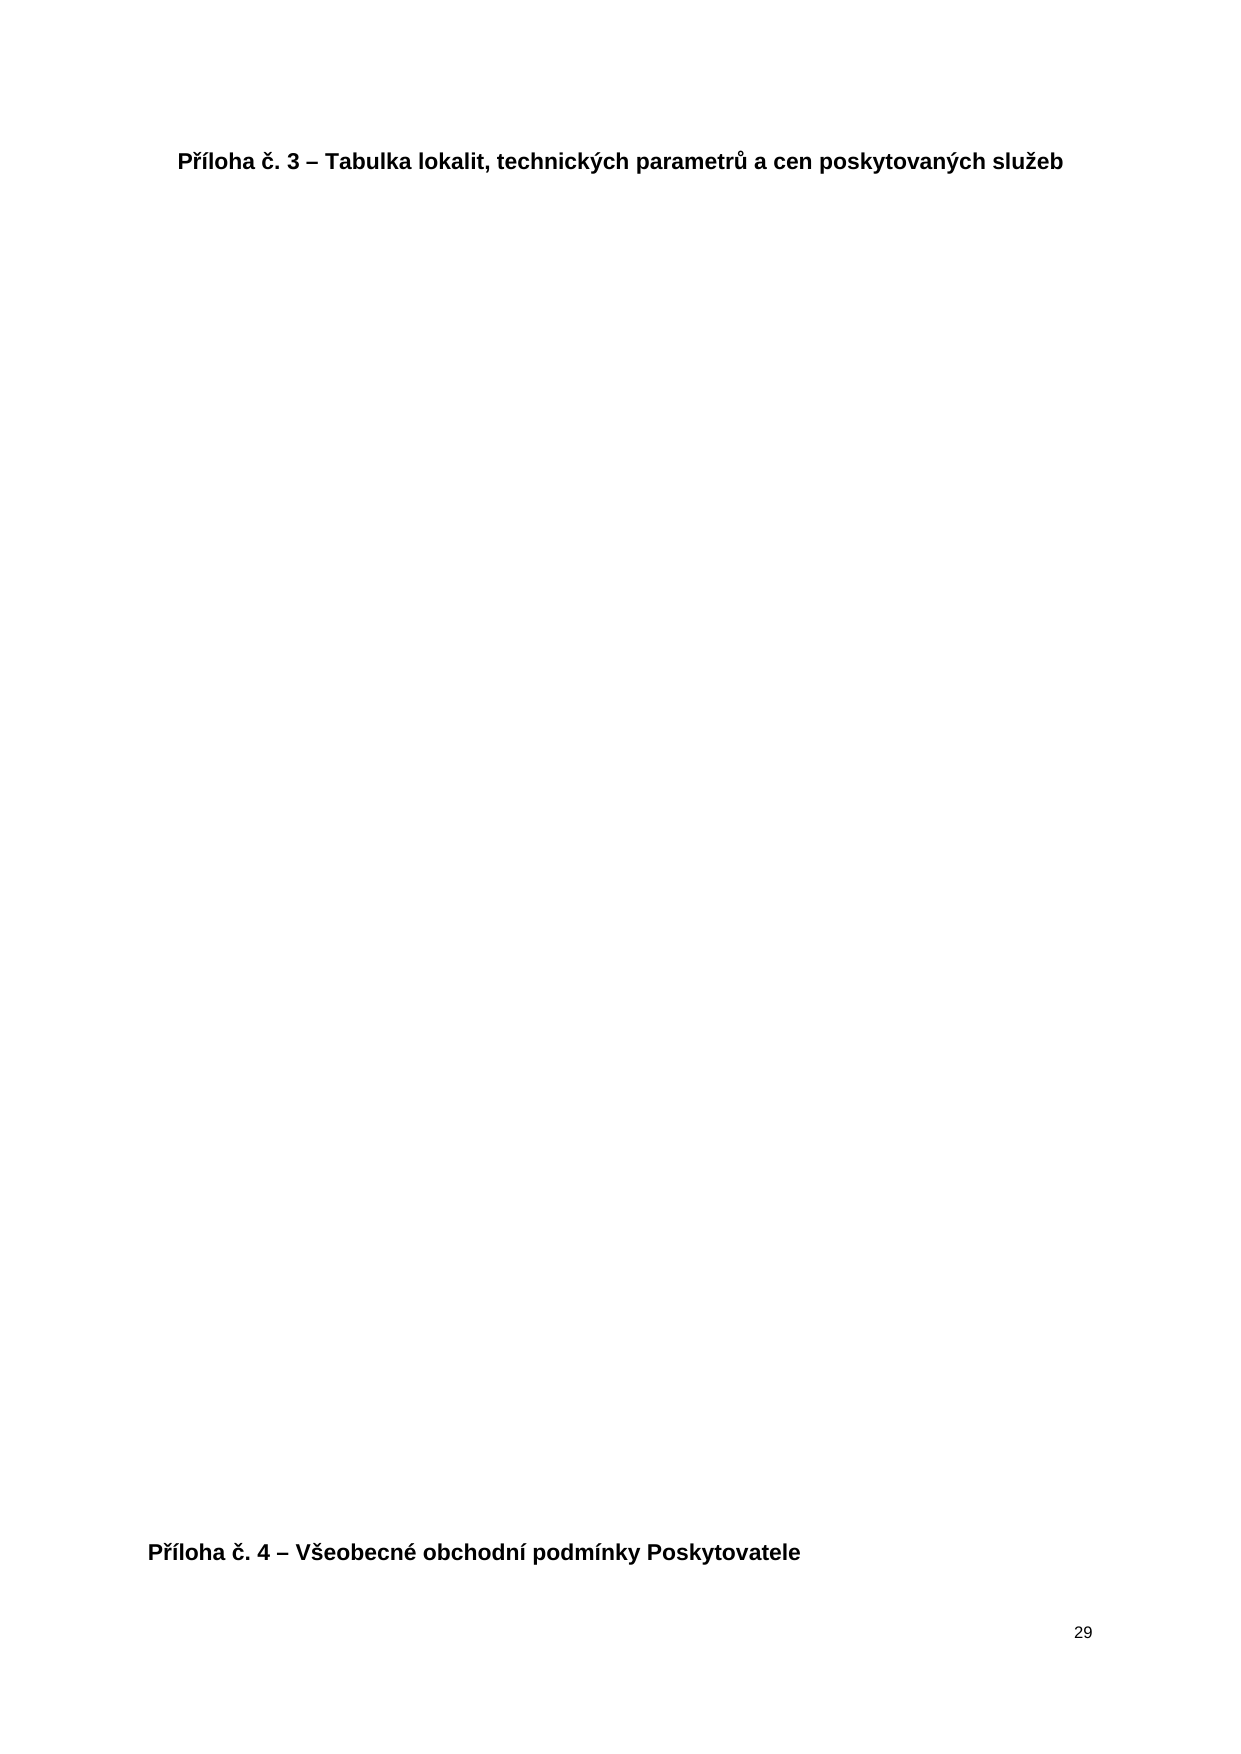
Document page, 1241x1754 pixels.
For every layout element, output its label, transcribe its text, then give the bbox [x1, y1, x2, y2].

text Příloha č. 4 – Všeobecné obchodní podmínky Poskytovatele [148, 1539, 1093, 1565]
text Příloha č. 3 – Tabulka lokalit, technických parametrů a cen poskytovaných služeb [177, 148, 1093, 174]
